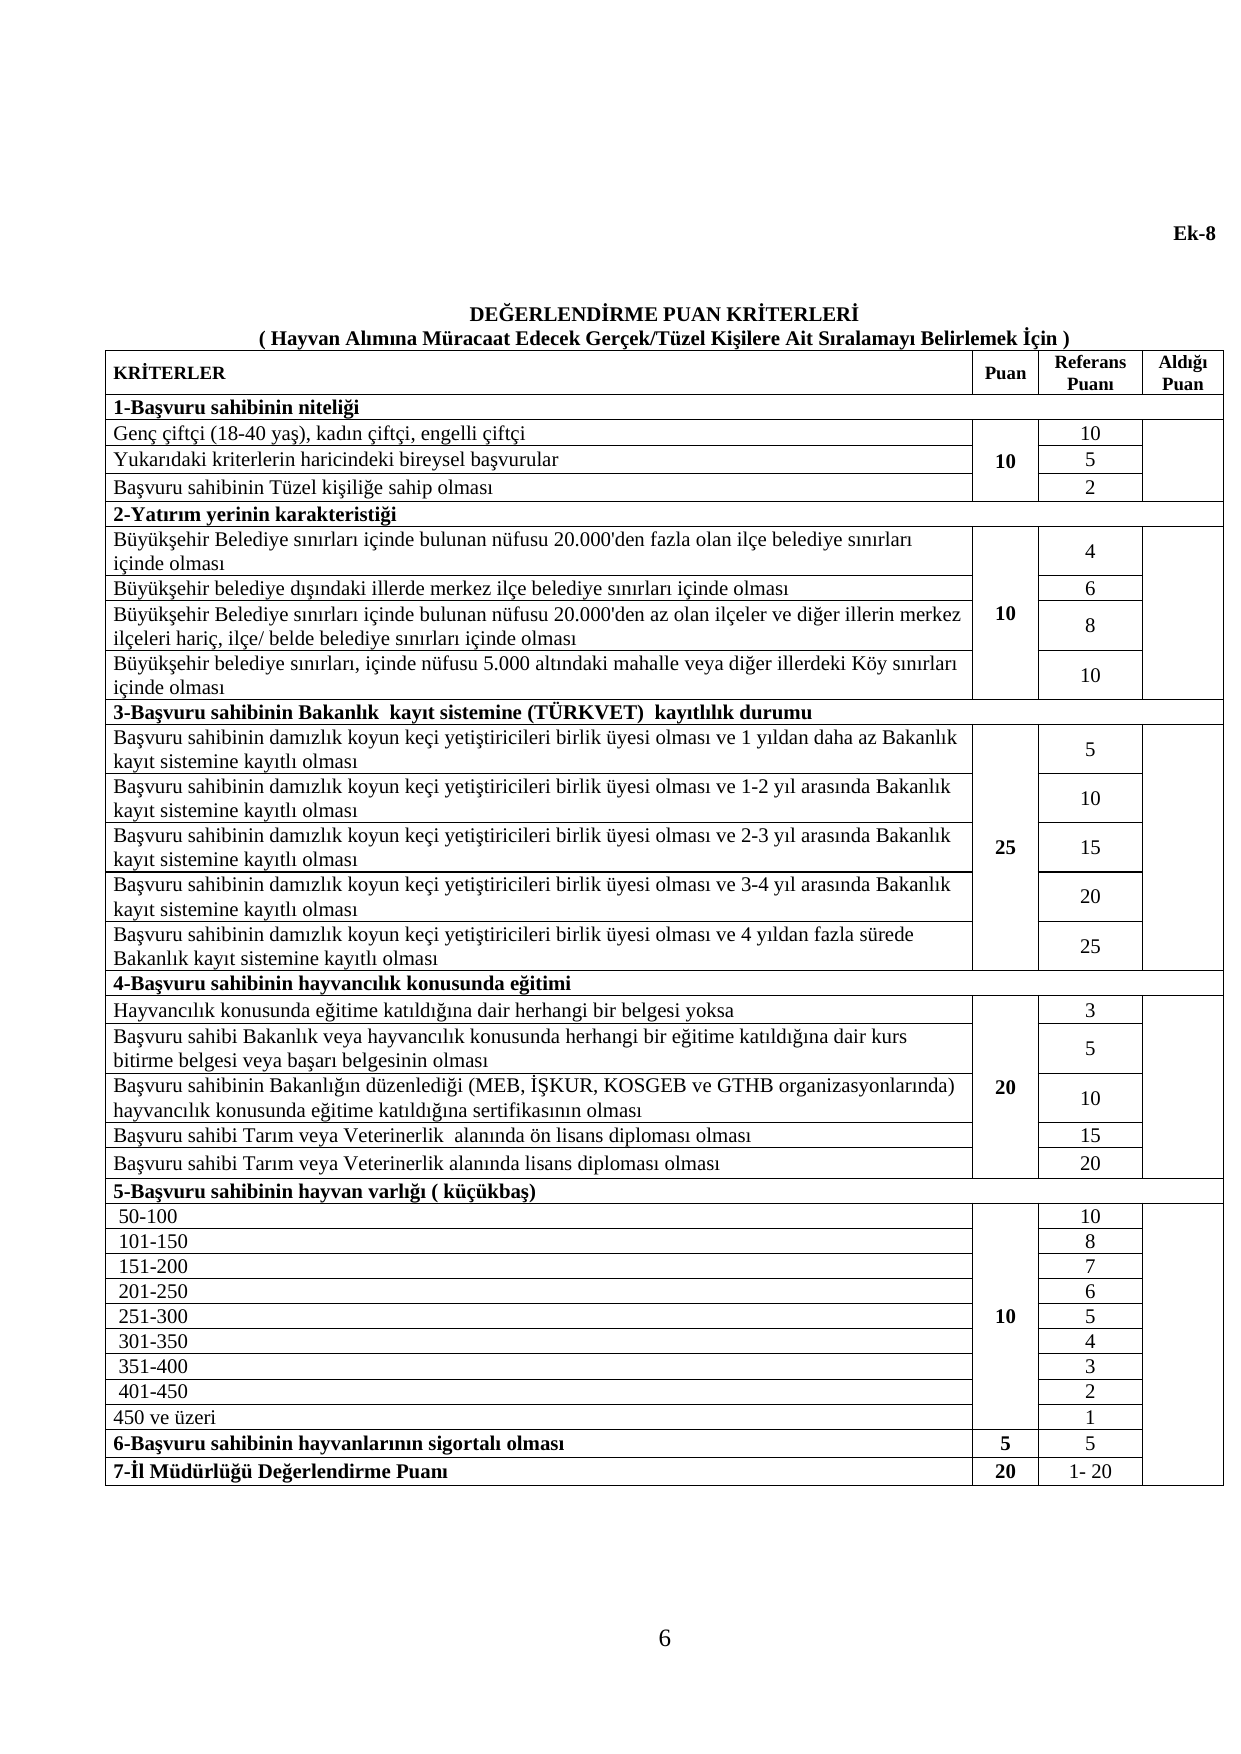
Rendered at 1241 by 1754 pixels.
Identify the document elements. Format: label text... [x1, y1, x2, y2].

table_cell [1143, 527, 1223, 699]
table_cell Başvuru sahibi Tarım veya Veterinerlik alanında lisans diploması olması [106, 1148, 972, 1178]
table_cell 351-400 [106, 1354, 972, 1378]
table_cell 25 [973, 725, 1038, 970]
table_cell 2 [1039, 474, 1142, 501]
table_cell 1 [1039, 1405, 1142, 1429]
table_cell 5-Başvuru sahibinin hayvan varlığı ( küçükbaş) [106, 1179, 1223, 1203]
table_cell 5 [973, 1430, 1038, 1457]
table_cell Aldığı Puan [1143, 351, 1223, 394]
table_cell 5 [1039, 1304, 1142, 1328]
table_cell 10 [1039, 774, 1142, 822]
table_cell 101-150 [106, 1229, 972, 1253]
table_cell 5 [1039, 725, 1142, 773]
table_cell Referans Puanı [1039, 351, 1142, 394]
table_cell 10 [1039, 651, 1142, 699]
table_cell 3-Başvuru sahibinin Bakanlık kayıt sistemine (TÜRKVET) kayıtlılık durumu [106, 700, 1223, 724]
table_cell Büyükşehir Belediye sınırları içinde bulunan nüfusu 20.000'den az olan ilçeler ve diğer illerin merkez ilçeleri hariç, ilçe/ belde belediye sınırları içinde olması [106, 601, 972, 649]
table_cell Hayvancılık konusunda eğitime katıldığına dair herhangi bir belgesi yoksa [106, 996, 972, 1023]
table_cell 7-İl Müdürlüğü Değerlendirme Puanı [106, 1458, 972, 1484]
table_cell 1- 20 [1039, 1458, 1142, 1484]
table_cell 10 [1039, 420, 1142, 444]
table_cell [1143, 725, 1223, 970]
table_cell 20 [1039, 873, 1142, 921]
table_cell 8 [1039, 601, 1142, 649]
table_cell Genç çiftçi (18-40 yaş), kadın çiftçi, engelli çiftçi [106, 420, 972, 444]
table_header Ek-8 DEĞERLENDİRME PUAN KRİTERLERİ ( Hayvan Alımına Müracaat Edecek Gerçek/Tüzel Kişilere Ait Sıralamayı Belirlemek İçin ) [106, 148, 1223, 350]
table_cell 4-Başvuru sahibinin hayvancılık konusunda eğitimi [106, 971, 1223, 995]
table_cell 15 [1039, 823, 1142, 871]
table_cell 4 [1039, 1329, 1142, 1353]
table_cell Başvuru sahibinin Tüzel kişiliğe sahip olması [106, 474, 972, 501]
table_cell 25 [1039, 922, 1142, 970]
table_cell Büyükşehir belediye sınırları, içinde nüfusu 5.000 altındaki mahalle veya diğer illerdeki Köy sınırları içinde olması [106, 651, 972, 699]
table_cell Yukarıdaki kriterlerin haricindeki bireysel başvurular [106, 446, 972, 473]
table_cell 301-350 [106, 1329, 972, 1353]
table_cell KRİTERLER [106, 351, 972, 394]
table_cell 1-Başvuru sahibinin niteliği [106, 395, 1223, 419]
table_cell 4 [1039, 527, 1142, 575]
table_cell [1143, 420, 1223, 501]
table_cell Başvuru sahibinin Bakanlığın düzenlediği (MEB, İŞKUR, KOSGEB ve GTHB organizasyonlarında) hayvancılık konusunda eğitime katıldığına sertifikasının olması [106, 1074, 972, 1122]
table_cell Puan [973, 351, 1038, 394]
table_cell 201-250 [106, 1279, 972, 1303]
table_cell Büyükşehir Belediye sınırları içinde bulunan nüfusu 20.000'den fazla olan ilçe belediye sınırları içinde olması [106, 527, 972, 575]
table_cell Başvuru sahibinin damızlık koyun keçi yetiştiricileri birlik üyesi olması ve 4 yıldan fazla sürede Bakanlık kayıt sistemine kayıtlı olması [106, 922, 972, 970]
table_cell [1143, 996, 1223, 1178]
table_cell 2-Yatırım yerinin karakteristiği [106, 502, 1223, 526]
table_cell 10 [973, 527, 1038, 699]
table_cell Başvuru sahibinin damızlık koyun keçi yetiştiricileri birlik üyesi olması ve 3-4 yıl arasında Bakanlık kayıt sistemine kayıtlı olması [106, 873, 972, 921]
table_cell 10 [1039, 1204, 1142, 1228]
table_cell 15 [1039, 1123, 1142, 1147]
table_cell 10 [1039, 1074, 1142, 1122]
table_cell 50-100 [106, 1204, 972, 1228]
table_cell Başvuru sahibi Bakanlık veya hayvancılık konusunda herhangi bir eğitime katıldığına dair kurs bitirme belgesi veya başarı belgesinin olması [106, 1024, 972, 1072]
table_cell 401-450 [106, 1380, 972, 1403]
table_cell 8 [1039, 1229, 1142, 1253]
table_cell 3 [1039, 1354, 1142, 1378]
table_cell 2 [1039, 1380, 1142, 1403]
table_cell Başvuru sahibinin damızlık koyun keçi yetiştiricileri birlik üyesi olması ve 2-3 yıl arasında Bakanlık kayıt sistemine kayıtlı olması [106, 823, 972, 871]
table_cell 6 [1039, 576, 1142, 600]
table_cell [1143, 1204, 1223, 1484]
table_cell 10 [973, 420, 1038, 501]
table_cell 5 [1039, 446, 1142, 473]
table_cell Büyükşehir belediye dışındaki illerde merkez ilçe belediye sınırları içinde olması [106, 576, 972, 600]
table_cell 151-200 [106, 1254, 972, 1278]
table_cell 20 [973, 996, 1038, 1178]
table_cell 251-300 [106, 1304, 972, 1328]
table_cell Başvuru sahibinin damızlık koyun keçi yetiştiricileri birlik üyesi olması ve 1 yıldan daha az Bakanlık kayıt sistemine kayıtlı olması [106, 725, 972, 773]
table_cell 20 [1039, 1148, 1142, 1178]
table_cell 7 [1039, 1254, 1142, 1278]
table_cell 450 ve üzeri [106, 1405, 972, 1429]
table_cell Başvuru sahibi Tarım veya Veterinerlik alanında ön lisans diploması olması [106, 1123, 972, 1147]
table_cell 20 [973, 1458, 1038, 1484]
table_cell 5 [1039, 1430, 1142, 1457]
table_cell 3 [1039, 996, 1142, 1023]
table_cell 6 [1039, 1279, 1142, 1303]
table_cell 10 [973, 1204, 1038, 1429]
table_cell 5 [1039, 1024, 1142, 1072]
table_cell Başvuru sahibinin damızlık koyun keçi yetiştiricileri birlik üyesi olması ve 1-2 yıl arasında Bakanlık kayıt sistemine kayıtlı olması [106, 774, 972, 822]
table_cell 6-Başvuru sahibinin hayvanlarının sigortalı olması [106, 1430, 972, 1457]
